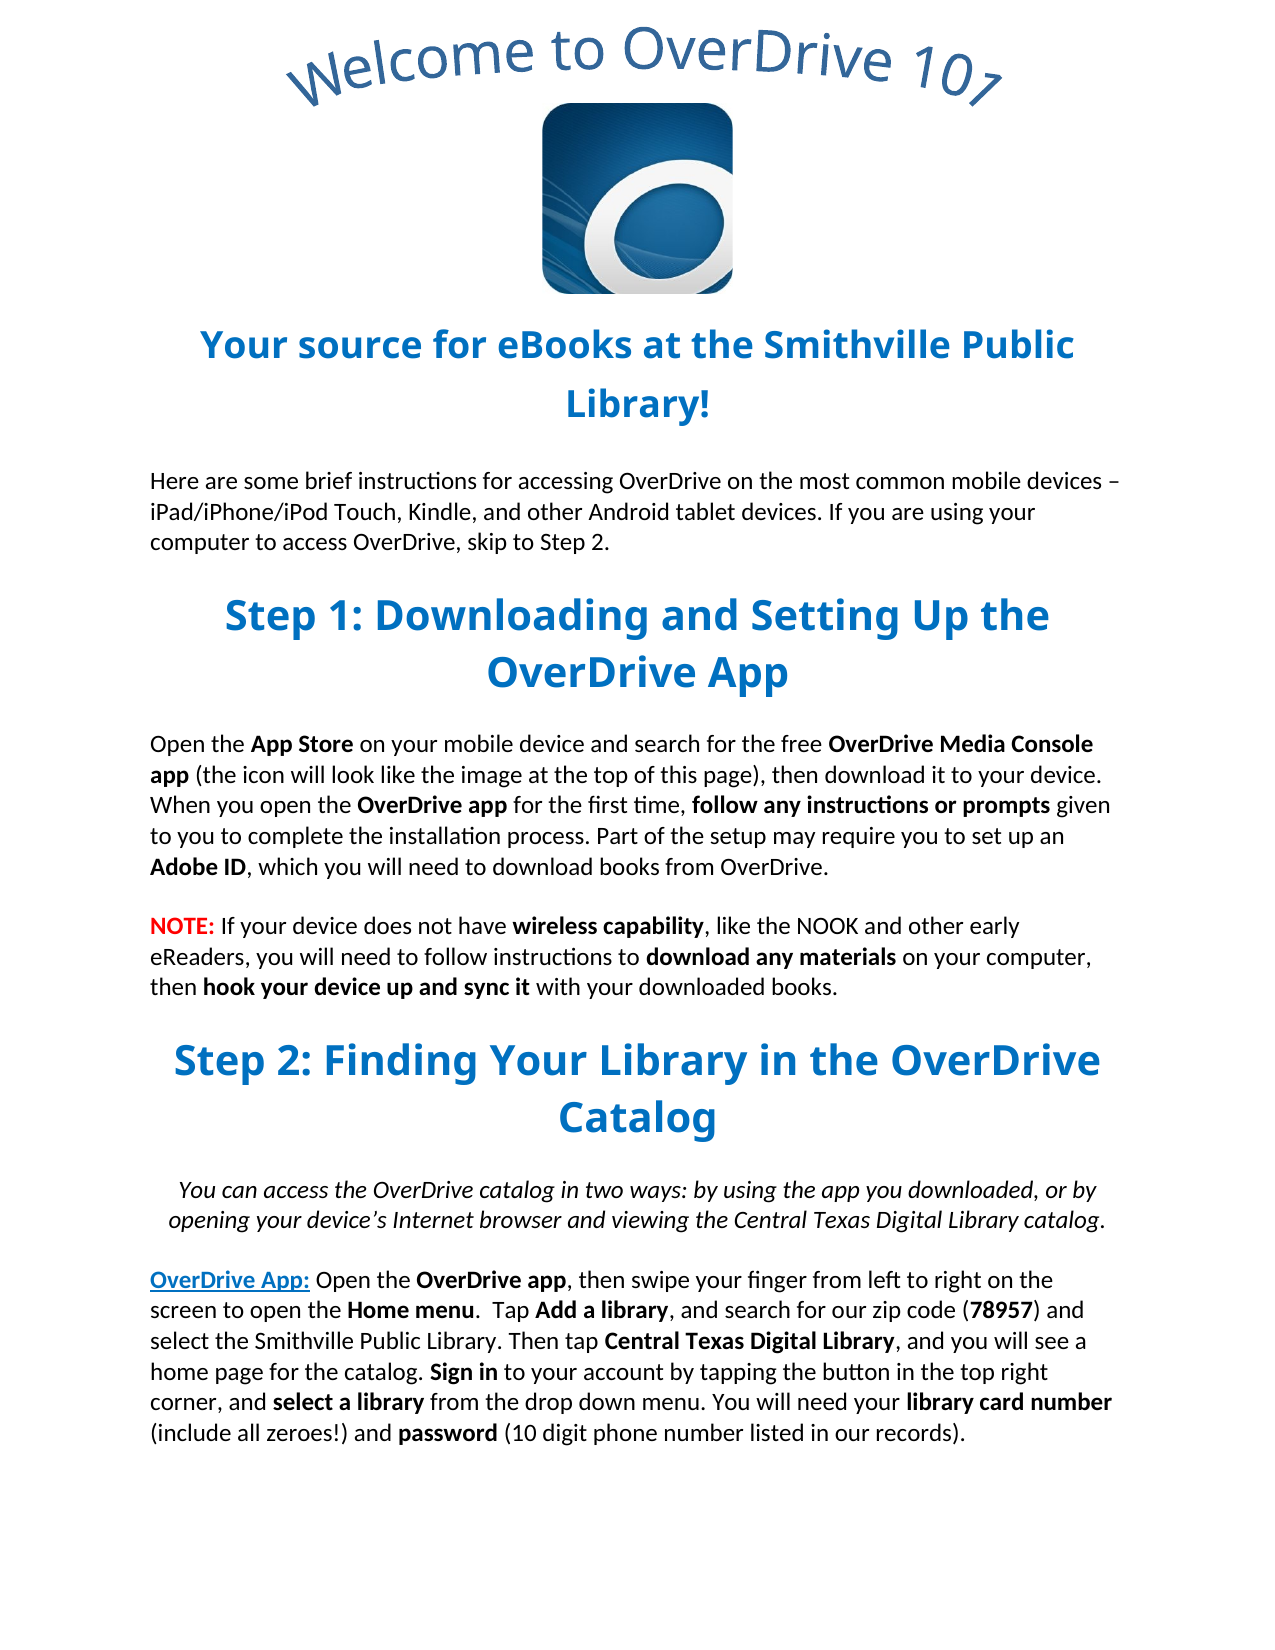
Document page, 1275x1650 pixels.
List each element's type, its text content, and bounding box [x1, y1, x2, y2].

subtitle Here are some brief instructions for accessing OverDrive on the most common mobile devices – iPad/iPhone/iPod Touch, Kindle, and other Android tablet devices. If you are using your computer to access OverDrive, skip to Step 2. [150, 465, 1125, 557]
subtitle Step 1: Downloading and Setting Up the OverDrive App [150, 586, 1125, 699]
text Your source for eBooks at the Smithville Public Library! [150, 319, 1125, 428]
subtitle Step 2: Finding Your Library in the OverDrive Catalog [150, 1031, 1125, 1145]
text OverDrive App: Open the OverDrive app, then swipe your finger from left to right on the screen to open the Home menu. Tap Add a library, and search for our zip code (78957) and select the Smithville Public Library. Then tap Central Texas Digital Library, and you will see a home page for the catalog. Sign in to your account by tapping the button in the top right corner, and select a library from the drop down menu. You will need your library card number (include all zeroes!) and password (10 digit phone number listed in our records). [150, 1264, 1125, 1447]
picture [542, 103, 733, 294]
text You can access the OverDrive catalog in two ways: by using the app you downloaded, or by opening your device’s Internet browser and viewing the Central Texas Digital Library catalog. [150, 1174, 1125, 1235]
text NOTE: If your device does not have wireless capability, like the NOOK and other early eReaders, you will need to follow instructions to download any materials on your computer, then hook your device up and sync it with your downloaded books. [150, 910, 1125, 1002]
text Open the App Store on your mobile device and search for the free OverDrive Media Console app (the icon will look like the image at the top of this page), then download it to your device. When you open the OverDrive app for the first time, follow any instructions or prompts given to you to complete the installation process. Part of the setup may require you to set up an Adobe ID, which you will need to download books from OverDrive. [150, 729, 1125, 881]
